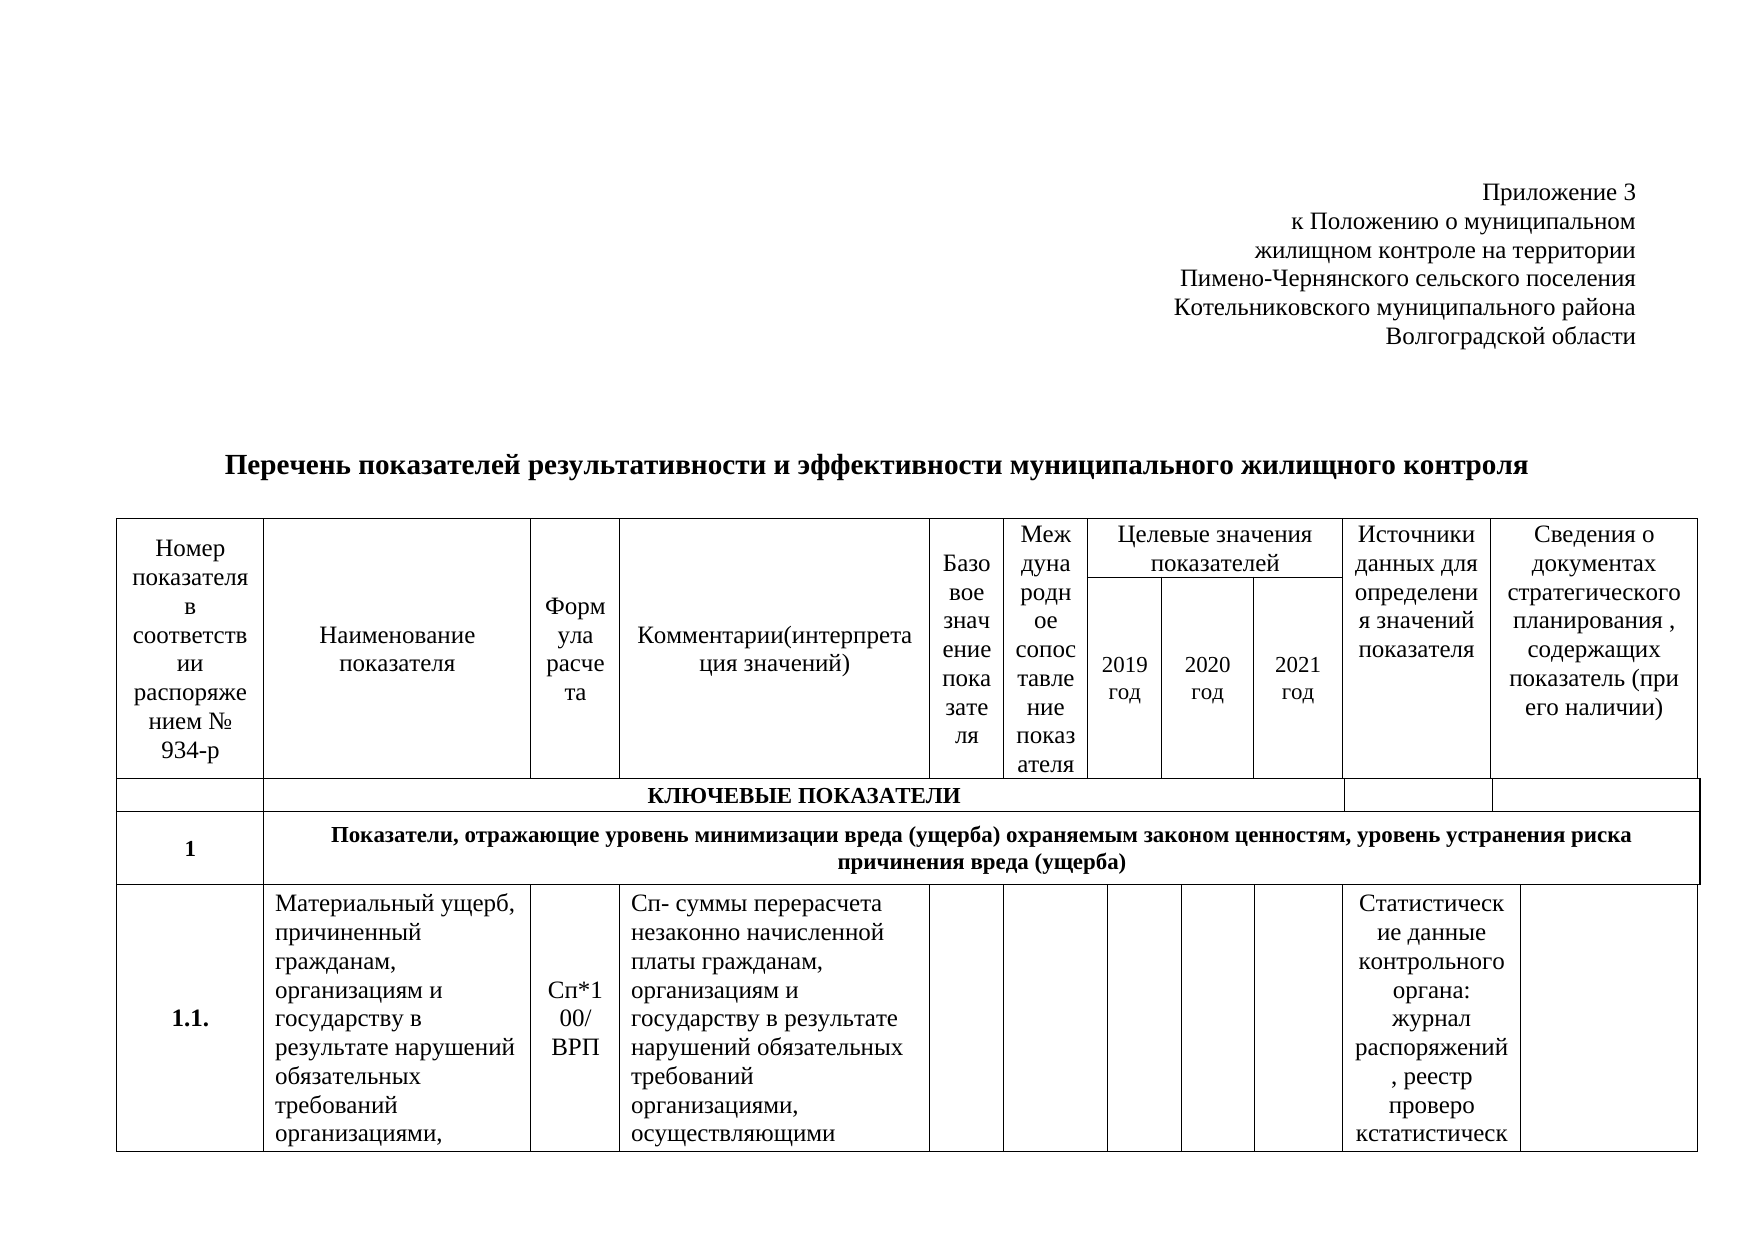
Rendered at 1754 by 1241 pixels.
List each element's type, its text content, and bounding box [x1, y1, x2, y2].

table_cell [1493, 779, 1699, 811]
table_cell 2021 год [1254, 578, 1342, 778]
table_cell 1 [117, 812, 263, 884]
text к Положению о муниципальном [118, 206, 1636, 235]
table_cell Показатели, отражающие уровень минимизации вреда (ущерба) охраняемым законом ценностям, уровень устранения риска причинения вреда (ущерба) [264, 812, 1699, 884]
text Котельниковского муниципального района [118, 292, 1636, 321]
table_cell 2019 год [1088, 578, 1161, 778]
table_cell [620, 885, 929, 1151]
table_header Источники данных для определения значений показателя [1343, 519, 1490, 778]
table_cell [930, 885, 1003, 1151]
table_cell [117, 779, 263, 811]
table_cell КЛЮЧЕВЫЕ ПОКАЗАТЕЛИ [264, 779, 1344, 811]
table_header Номер показателя в соответствии распоряжением № 934-р [117, 519, 263, 778]
table_cell 1.1. [117, 885, 263, 1151]
table_cell [1345, 779, 1492, 811]
text Волгоградской области [118, 321, 1636, 350]
text Пимено-Чернянского сельского поселения [118, 263, 1636, 292]
table_header Формула расчета [531, 519, 619, 778]
text Перечень показателей результативности и эффективности муниципального жилищного контроля [118, 447, 1636, 481]
table_header Наименование показателя [264, 519, 530, 778]
table_cell [1521, 885, 1697, 1151]
table_header Базовое значение показателя [930, 519, 1003, 778]
table_cell Сп*100/ ВРП [531, 885, 619, 1151]
table_header Комментарии(интерпретация значений) [620, 519, 929, 778]
table_cell [1182, 885, 1254, 1151]
table_cell [1108, 885, 1181, 1151]
text Приложение 3 [118, 177, 1636, 206]
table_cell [264, 885, 530, 1151]
table_header Международное сопоставление показателя [1004, 519, 1087, 778]
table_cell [1343, 885, 1520, 1151]
table_header Сведения о документах стратегического планирования , содержащих показатель (при его наличии) [1491, 519, 1697, 778]
table_header Целевые значения показателей [1088, 519, 1342, 577]
table_cell [1004, 885, 1107, 1151]
text жилищном контроле на территории [118, 235, 1636, 263]
table_cell 2020 год [1162, 578, 1253, 778]
table_cell [1255, 885, 1342, 1151]
